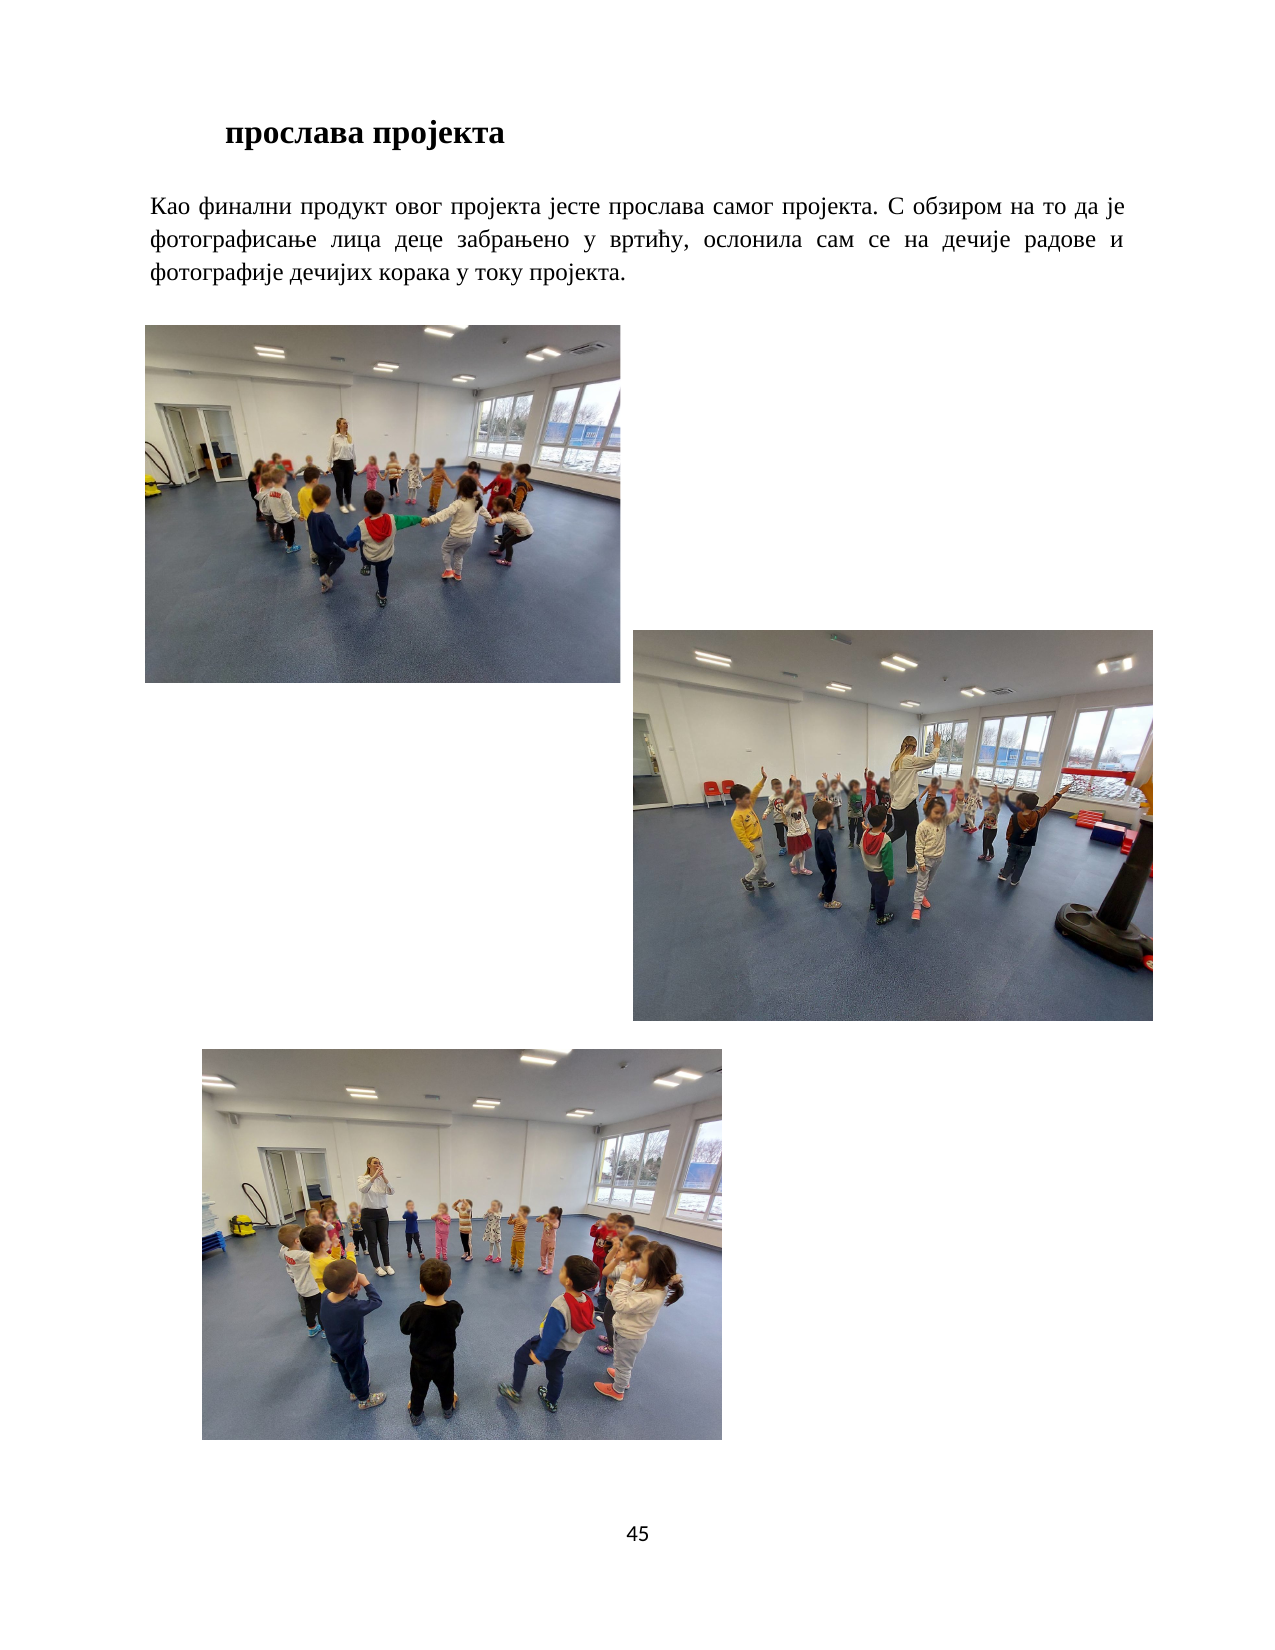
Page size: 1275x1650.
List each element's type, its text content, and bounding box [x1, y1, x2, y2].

picture [202, 1049, 722, 1440]
text Као финални продукт овог пројекта јесте прослава самог пројекта. С обзиром на то да је фотографисање лица деце забрањено у вртићу, ослонила сам се на дечије радове и фотографије дечијих корака у току пројекта. [150, 191, 1125, 286]
picture [145, 325, 621, 683]
list прослава пројекта [225, 112, 1125, 151]
picture [633, 630, 1153, 1021]
